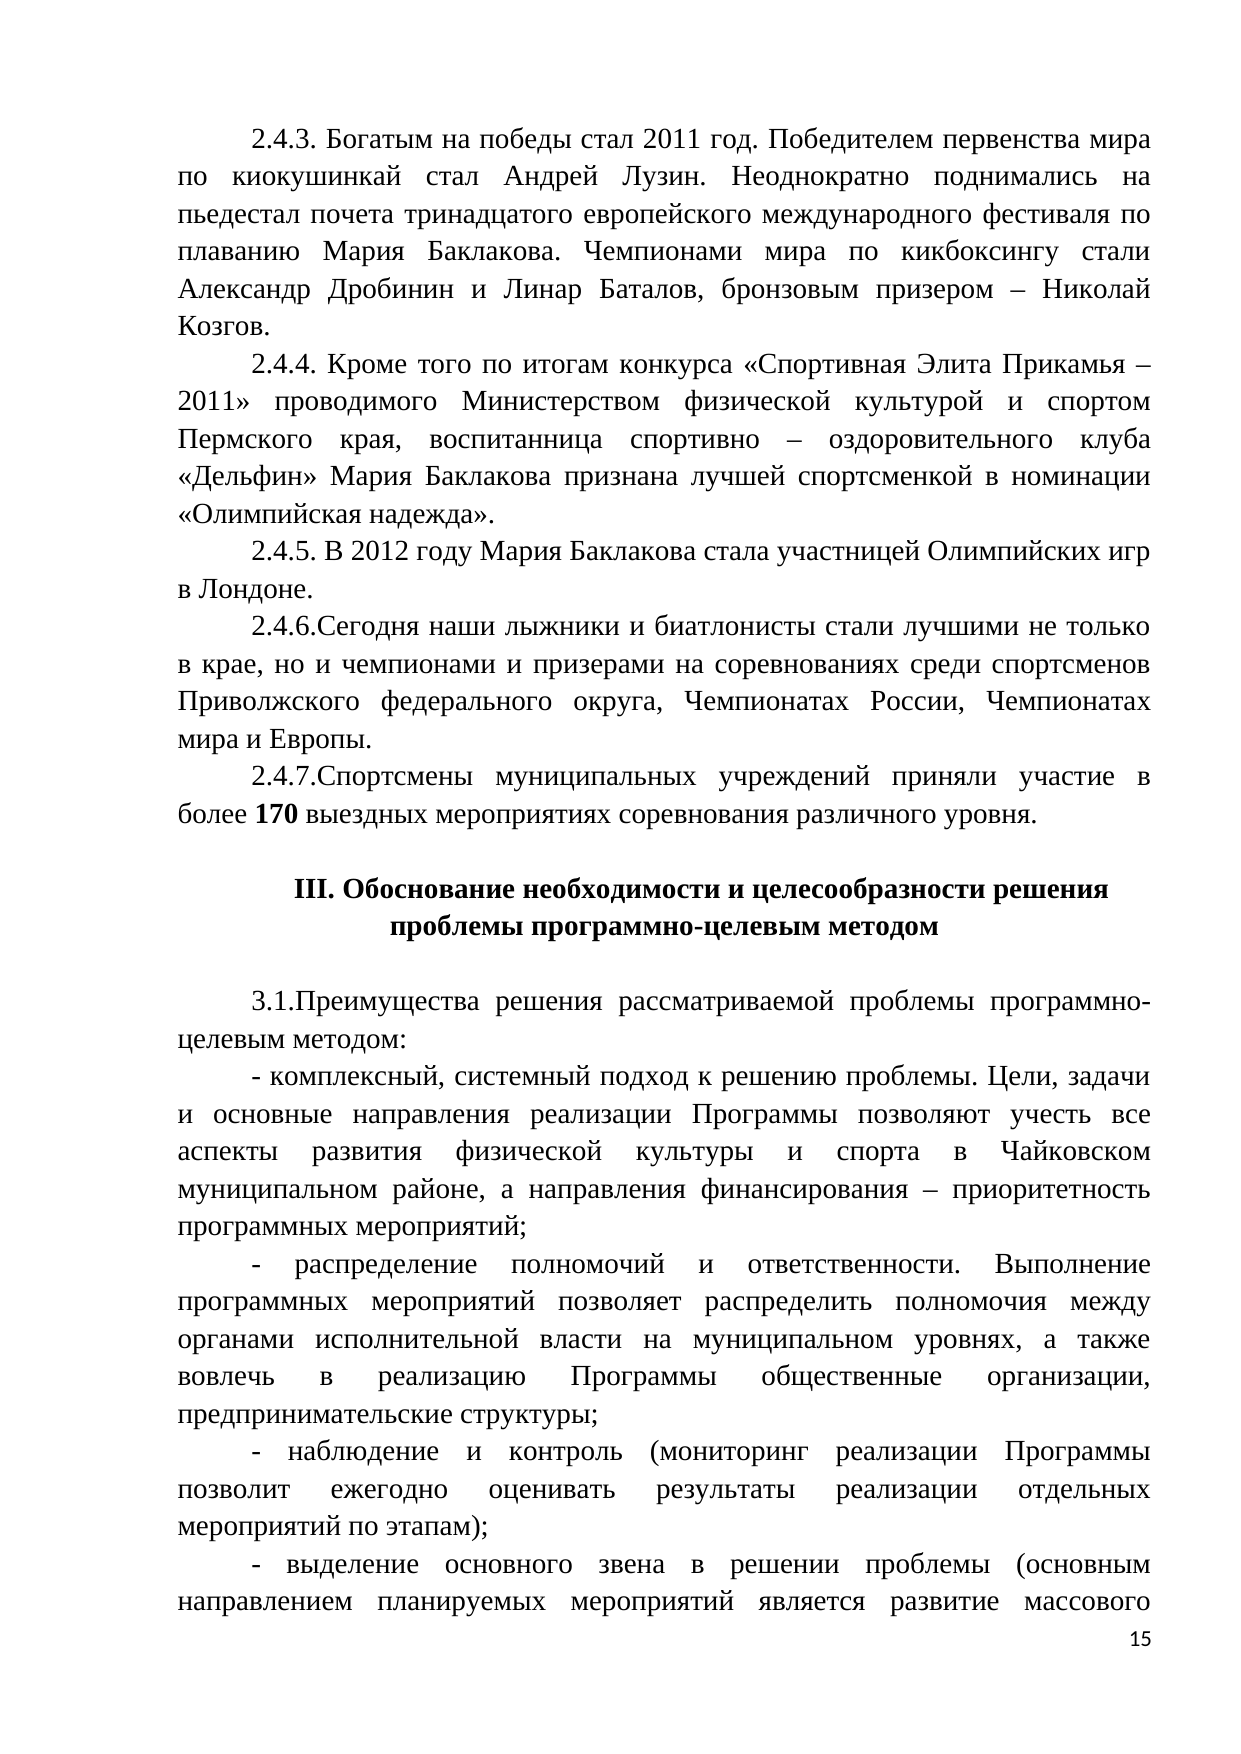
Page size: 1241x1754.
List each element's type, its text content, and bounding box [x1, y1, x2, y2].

text 2.4.5. В 2012 году Мария Баклакова стала участницей Олимпийских игр в Лондоне. [177, 531, 1152, 606]
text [177, 1543, 1152, 1618]
text - комплексный, системный подход к решению проблемы. Цели, задачи и основные направления реализации Программы позволяют учесть все аспекты развития физической культуры и спорта в Чайковском муниципальном районе, а направления финансирования – приоритетность программных мероприятий; [177, 1056, 1152, 1243]
text 2.4.3. Богатым на победы стал 2011 год. Победителем первенства мира по киокушинкай стал Андрей Лузин. Неоднократно поднимались на пьедестал почета тринадцатого европейского международного фестиваля по плаванию Мария Баклакова. Чемпионами мира по кикбоксингу стали Александр Дробинин и Линар Баталов, бронзовым призером – Николай Козгов. [177, 118, 1152, 343]
text 2.4.4. Кроме того по итогам конкурса «Спортивная Элита Прикамья – 2011» проводимого Министерством физической культурой и спортом Пермского края, воспитанница спортивно – оздоровительного клуба «Дельфин» Мария Баклакова признана лучшей спортсменкой в номинации «Олимпийская надежда». [177, 343, 1152, 531]
text 2.4.6.Сегодня наши лыжники и биатлонисты стали лучшими не только в крае, но и чемпионами и призерами на соревнованиях среди спортсменов Приволжского федерального округа, Чемпионатах России, Чемпионатах мира и Европы. [177, 606, 1152, 756]
text - наблюдение и контроль (мониторинг реализации Программы позволит ежегодно оценивать результаты реализации отдельных мероприятий по этапам); [177, 1431, 1152, 1543]
text 3.1.Преимущества решения рассматриваемой проблемы программно-целевым методом: [177, 981, 1152, 1056]
text III. Обоснование необходимости и целесообразности решения проблемы программно-целевым методом [177, 868, 1152, 943]
text - распределение полномочий и ответственности. Выполнение программных мероприятий позволяет распределить полномочия между органами исполнительной власти на муниципальном уровнях, а также вовлечь в реализацию Программы общественные организации, предпринимательские структуры; [177, 1243, 1152, 1431]
text 2.4.7.Спортсмены муниципальных учреждений приняли участие в более 170 выездных мероприятиях соревнования различного уровня. [177, 756, 1152, 831]
